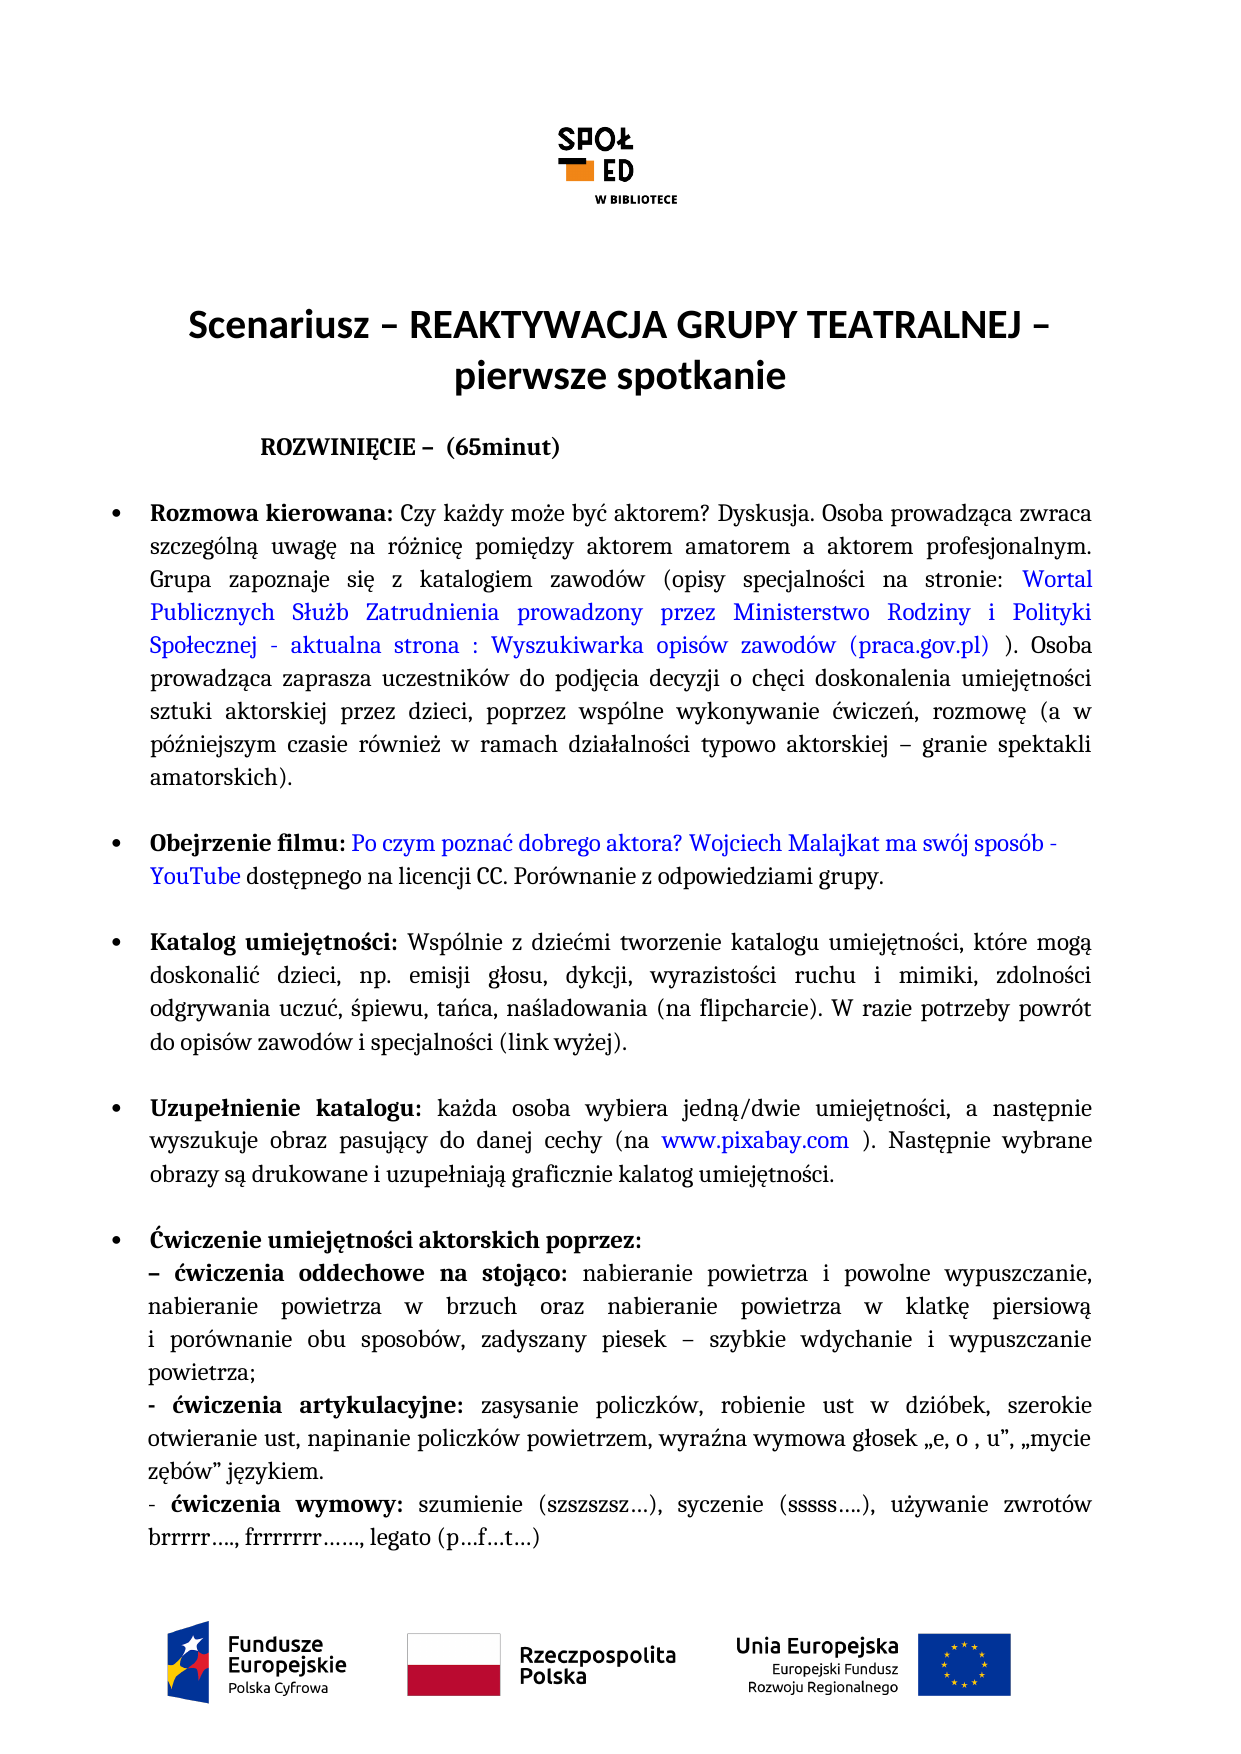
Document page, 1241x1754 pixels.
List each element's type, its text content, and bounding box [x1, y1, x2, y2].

list Obejrzenie filmu: Po czym poznać dobrego aktora? Wojciech Malajkat ma swój sposób - YouTube dostępnego na licencji CC. Porównanie z odpowiedziami grupy. [112, 829, 1093, 891]
list - ćwiczenia artykulacyjne: zasysanie policzków, robienie ust w dzióbek, szerokie otwieranie ust, napinanie policzków powietrzem, wyraźna wymowa głosek „e, o , u”, „mycie zębów” językiem. [148, 1391, 1093, 1485]
picture [147, 1600, 1031, 1724]
list ROZWINIĘCIE – (65minut) [260, 433, 1093, 462]
list - ćwiczenia wymowy: szumienie (szszszsz…), syczenie (sssss….), używanie zwrotów brrrrr…., frrrrrrr……, legato (p…f…t…) [148, 1490, 1093, 1551]
list Katalog umiejętności: Wspólnie z dziećmi tworzenie katalogu umiejętności, które mogą doskonalić dzieci, np. emisji głosu, dykcji, wyrazistości ruchu i mimiki, zdolności odgrywania uczuć, śpiewu, tańca, naśladowania (na flipcharcie). W razie potrzeby powrót do opisów zawodów i specjalności (link wyżej). [112, 928, 1093, 1056]
list Rozmowa kierowana: Czy każdy może być aktorem? Dyskusja. Osoba prowadząca zwraca szczególną uwagę na różnicę pomiędzy aktorem amatorem a aktorem profesjonalnym. Grupa zapoznaje się z katalogiem zawodów (opisy specjalności na stronie: Wortal Publicznych Służb Zatrudnienia prowadzony przez Ministerstwo Rodziny i Polityki Społecznej - aktualna strona : Wyszukiwarka opisów zawodów (praca.gov.pl) ). Osoba prowadząca zaprasza uczestników do podjęcia decyzji o chęci doskonalenia umiejętności sztuki aktorskiej przez dzieci, poprzez wspólne wykonywanie ćwiczeń, rozmowę (a w późniejszym czasie również w ramach działalności typowo aktorskiej – granie spektakli amatorskich). [112, 499, 1093, 792]
picture [533, 73, 707, 248]
list Ćwiczenie umiejętności aktorskich poprzez: [112, 1226, 1093, 1254]
list Uzupełnienie katalogu: każda osoba wybiera jedną/dwie umiejętności, a następnie wyszukuje obraz pasujący do danej cechy (na www.pixabay.com ). Następnie wybrane obrazy są drukowane i uzupełniają graficznie kalatog umiejętności. [112, 1093, 1093, 1188]
list – ćwiczenia oddechowe na stojąco: nabieranie powietrza i powolne wypuszczanie, nabieranie powietrza w brzuch oraz nabieranie powietrza w klatkę piersiową i porównanie obu sposobów, zadyszany piesek – szybkie wdychanie i wypuszczanie powietrza; [148, 1258, 1093, 1386]
